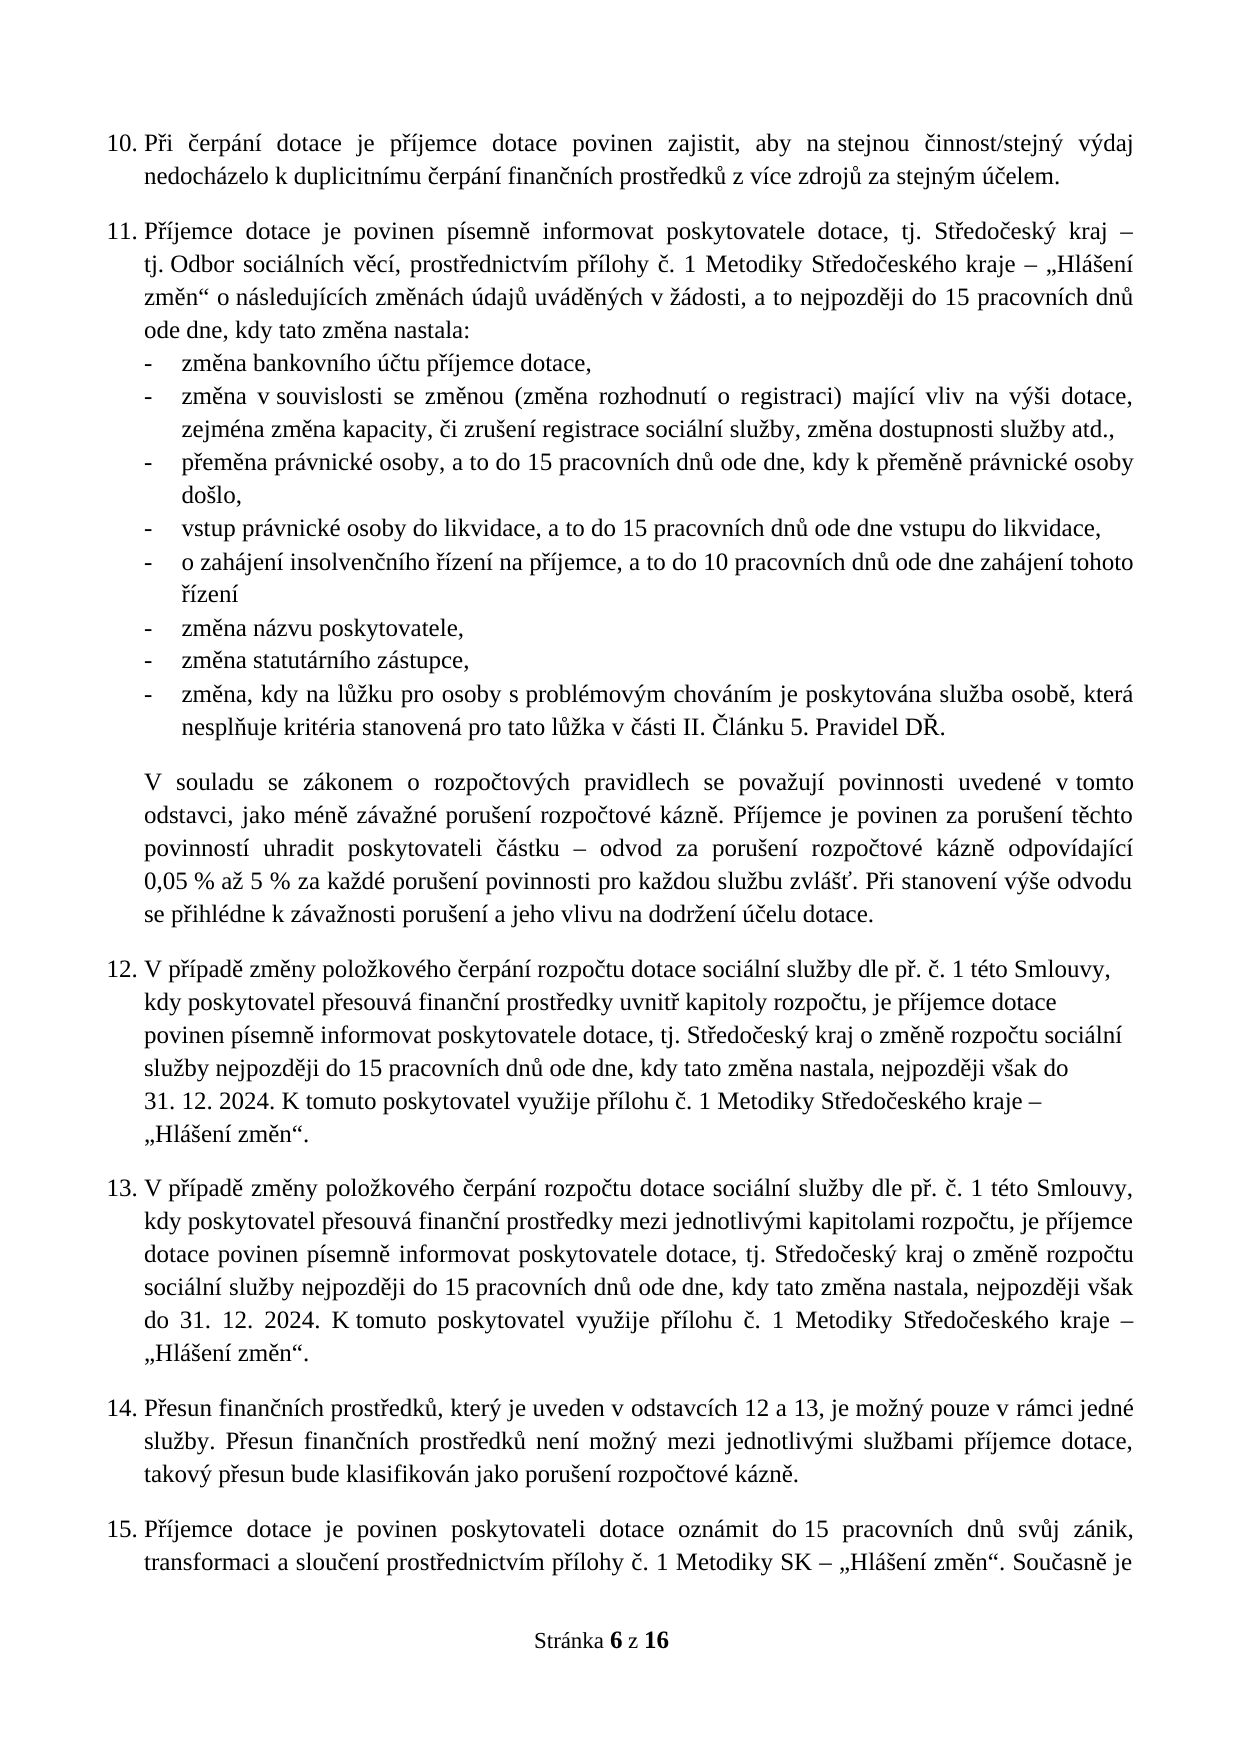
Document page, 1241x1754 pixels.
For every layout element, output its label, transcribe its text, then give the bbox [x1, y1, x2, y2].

list Při čerpání dotace je příjemce dotace povinen zajistit, aby na stejnou činnost/stejný výdaj nedocházelo k duplicitnímu čerpání finančních prostředků z více zdrojů za stejným účelem. [106, 128, 1134, 190]
list přeměna právnické osoby, a to do 15 pracovních dnů ode dne, kdy k přeměně právnické osoby došlo, [144, 447, 1134, 509]
list změna v souvislosti se změnou (změna rozhodnutí o registraci) mající vliv na výši dotace, zejména změna kapacity, či zrušení registrace sociální služby, změna dostupnosti služby atd., [144, 381, 1134, 443]
list změna názvu poskytovatele, [144, 613, 1134, 641]
list změna statutárního zástupce, [144, 646, 1134, 674]
list vstup právnické osoby do likvidace, a to do 15 pracovních dnů ode dne vstupu do likvidace, [144, 513, 1134, 542]
list V případě změny položkového čerpání rozpočtu dotace sociální služby dle př. č. 1 této Smlouvy, kdy poskytovatel přesouvá finanční prostředky uvnitř kapitoly rozpočtu, je příjemce dotace povinen písemně informovat poskytovatele dotace, tj. Středočeský kraj o změně rozpočtu sociální služby nejpozději do 15 pracovních dnů ode dne, kdy tato změna nastala, nejpozději však do 31. 12. 2024. K tomuto poskytovatel využije přílohu č. 1 Metodiky Středočeského kraje – „Hlášení změn“. [106, 954, 1134, 1148]
list V případě změny položkového čerpání rozpočtu dotace sociální služby dle př. č. 1 této Smlouvy, kdy poskytovatel přesouvá finanční prostředky mezi jednotlivými kapitolami rozpočtu, je příjemce dotace povinen písemně informovat poskytovatele dotace, tj. Středočeský kraj o změně rozpočtu sociální služby nejpozději do 15 pracovních dnů ode dne, kdy tato změna nastala, nejpozději však do 31. 12. 2024. K tomuto poskytovatel využije přílohu č. 1 Metodiky Středočeského kraje – „Hlášení změn“. [106, 1173, 1134, 1367]
list Přesun finančních prostředků, který je uveden v odstavcích 12 a 13, je možný pouze v rámci jedné služby. Přesun finančních prostředků není možný mezi jednotlivými službami příjemce dotace, takový přesun bude klasifikován jako porušení rozpočtové kázně. [106, 1393, 1134, 1488]
list změna bankovního účtu příjemce dotace, [144, 348, 1134, 377]
list Příjemce dotace je povinen písemně informovat poskytovatele dotace, tj. Středočeský kraj – tj. Odbor sociálních věcí, prostřednictvím přílohy č. 1 Metodiky Středočeského kraje – „Hlášení změn“ o následujících změnách údajů uváděných v žádosti, a to nejpozději do 15 pracovních dnů ode dne, kdy tato změna nastala: [106, 216, 1134, 344]
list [106, 1514, 1134, 1576]
list o zahájení insolvenčního řízení na příjemce, a to do 10 pracovních dnů ode dne zahájení tohoto řízení [144, 547, 1134, 608]
text V souladu se zákonem o rozpočtových pravidlech se považují povinnosti uvedené v tomto odstavci, jako méně závažné porušení rozpočtové kázně. Příjemce je povinen za porušení těchto povinností uhradit poskytovateli částku – odvod za porušení rozpočtové kázně odpovídající 0,05 % až 5 % za každé porušení povinnosti pro každou službu zvlášť. Při stanovení výše odvodu se přihlédne k závažnosti porušení a jeho vlivu na dodržení účelu dotace. [144, 767, 1134, 927]
list změna, kdy na lůžku pro osoby s problémovým chováním je poskytována služba osobě, která nesplňuje kritéria stanovená pro tato lůžka v části II. Článku 5. Pravidel DŘ. [144, 679, 1134, 740]
